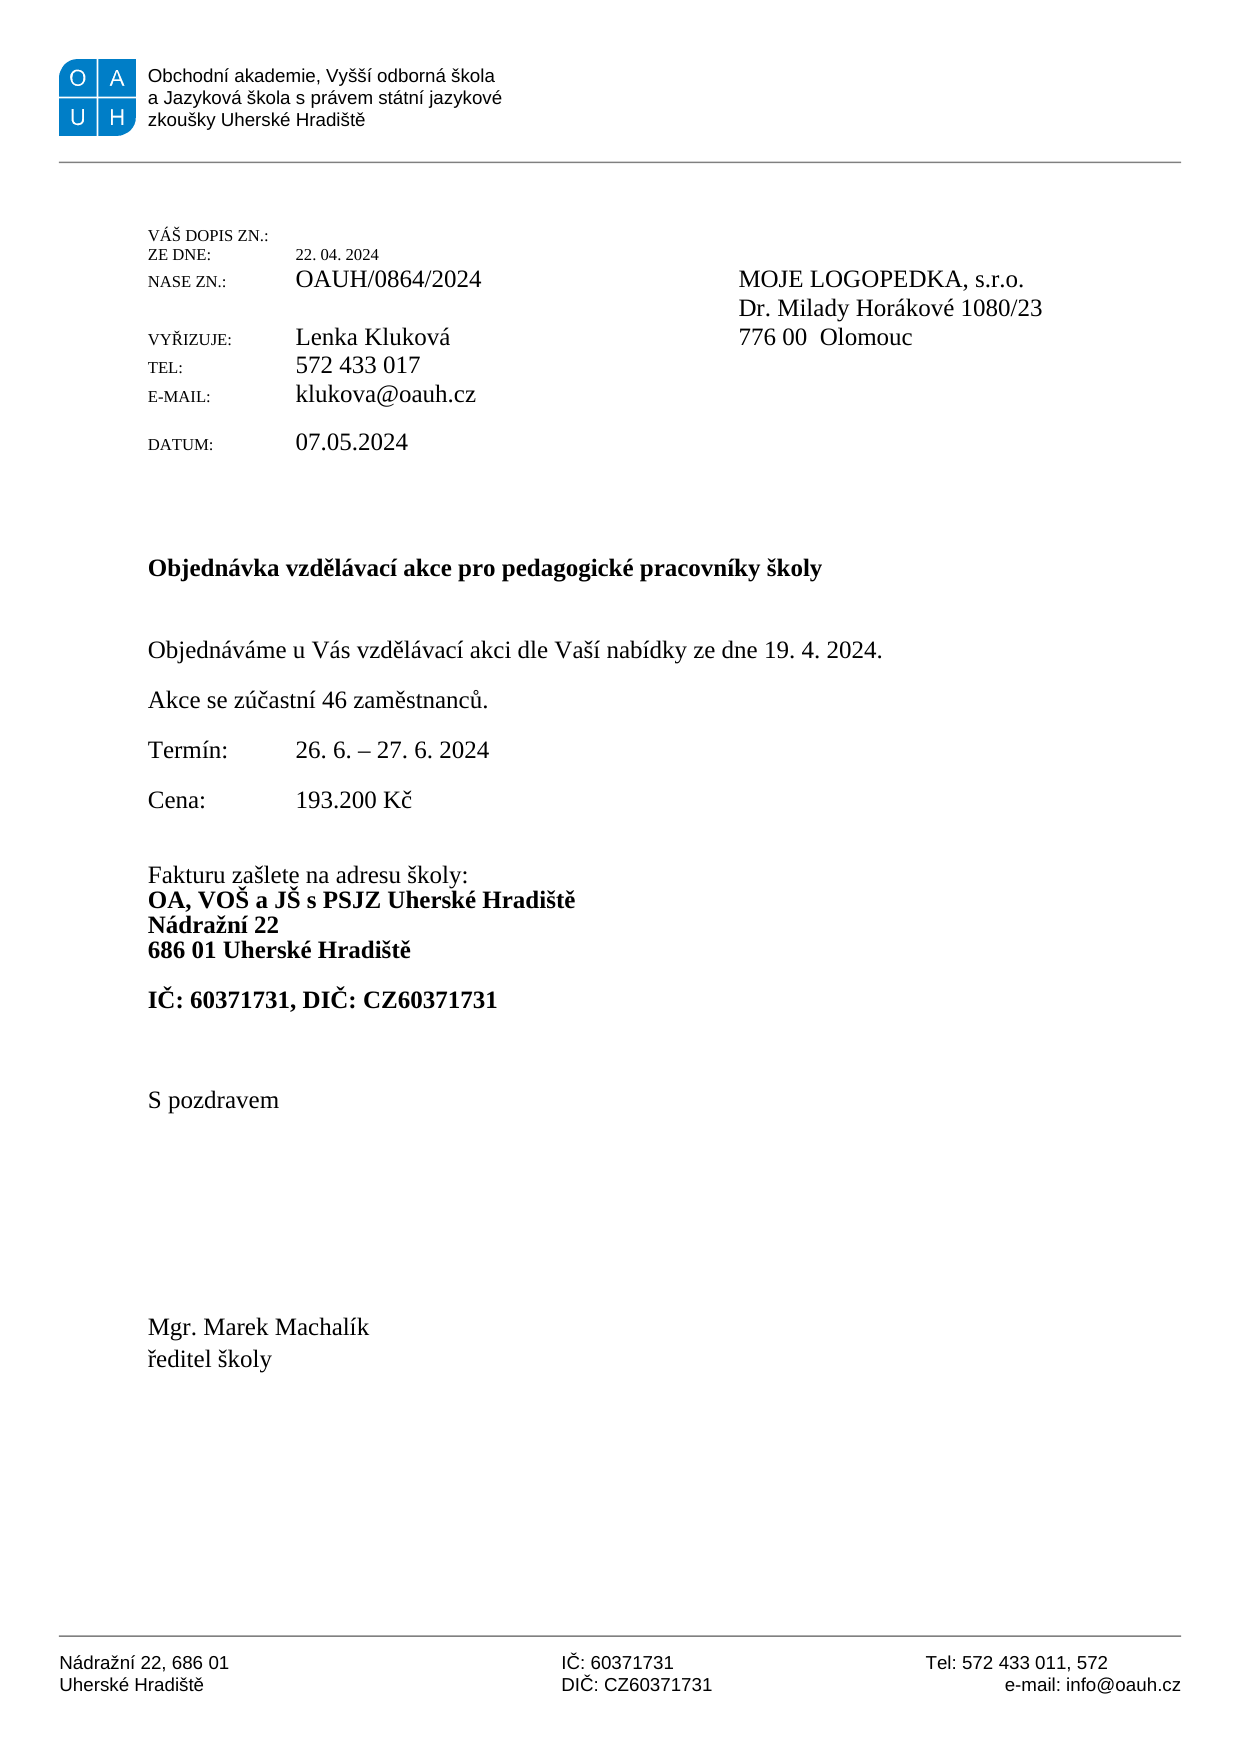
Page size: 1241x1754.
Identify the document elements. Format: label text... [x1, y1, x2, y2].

text IČ: 60371731, DIČ: CZ60371731 [148, 988, 1092, 1013]
text Akce se zúčastní 46 zaměstnanců. [148, 688, 1092, 713]
text Fakturu zašlete na adresu školy: [148, 863, 1092, 888]
text 686 01 Uherské Hradiště [148, 938, 1092, 963]
text Váš dopis zn.: ze dne: 22. 04. 2024 NaSE ZN.: MOJE LOGOPEDKA, s.r.o. Dr. Milady Horákové 1080/23 [148, 226, 1092, 322]
text Cena: 193.200 Kč [148, 788, 1092, 813]
text OA, VOŠ a JŠ s PSJZ Uherské Hradiště [148, 888, 1092, 913]
text Vyřizuje: 776 00 Olomouc [148, 322, 1092, 351]
text tel: e-mail: Datum: 07.05.2024 [148, 351, 1092, 456]
text Nádražní 22 [148, 913, 1092, 938]
text ředitel školy [148, 1344, 1092, 1373]
text Termín: 26. 6. – 27. 6. 2024 [148, 738, 1092, 763]
text Objednávka vzdělávací akce pro pedagogické pracovníky školy [148, 556, 1092, 581]
text Mgr. Marek Machalík [148, 1312, 1092, 1340]
text Objednáváme u Vás vzdělávací akci dle Vaší nabídky ze dne 19. 4. 2024. [148, 638, 1092, 663]
text S pozdravem [148, 1088, 1092, 1113]
